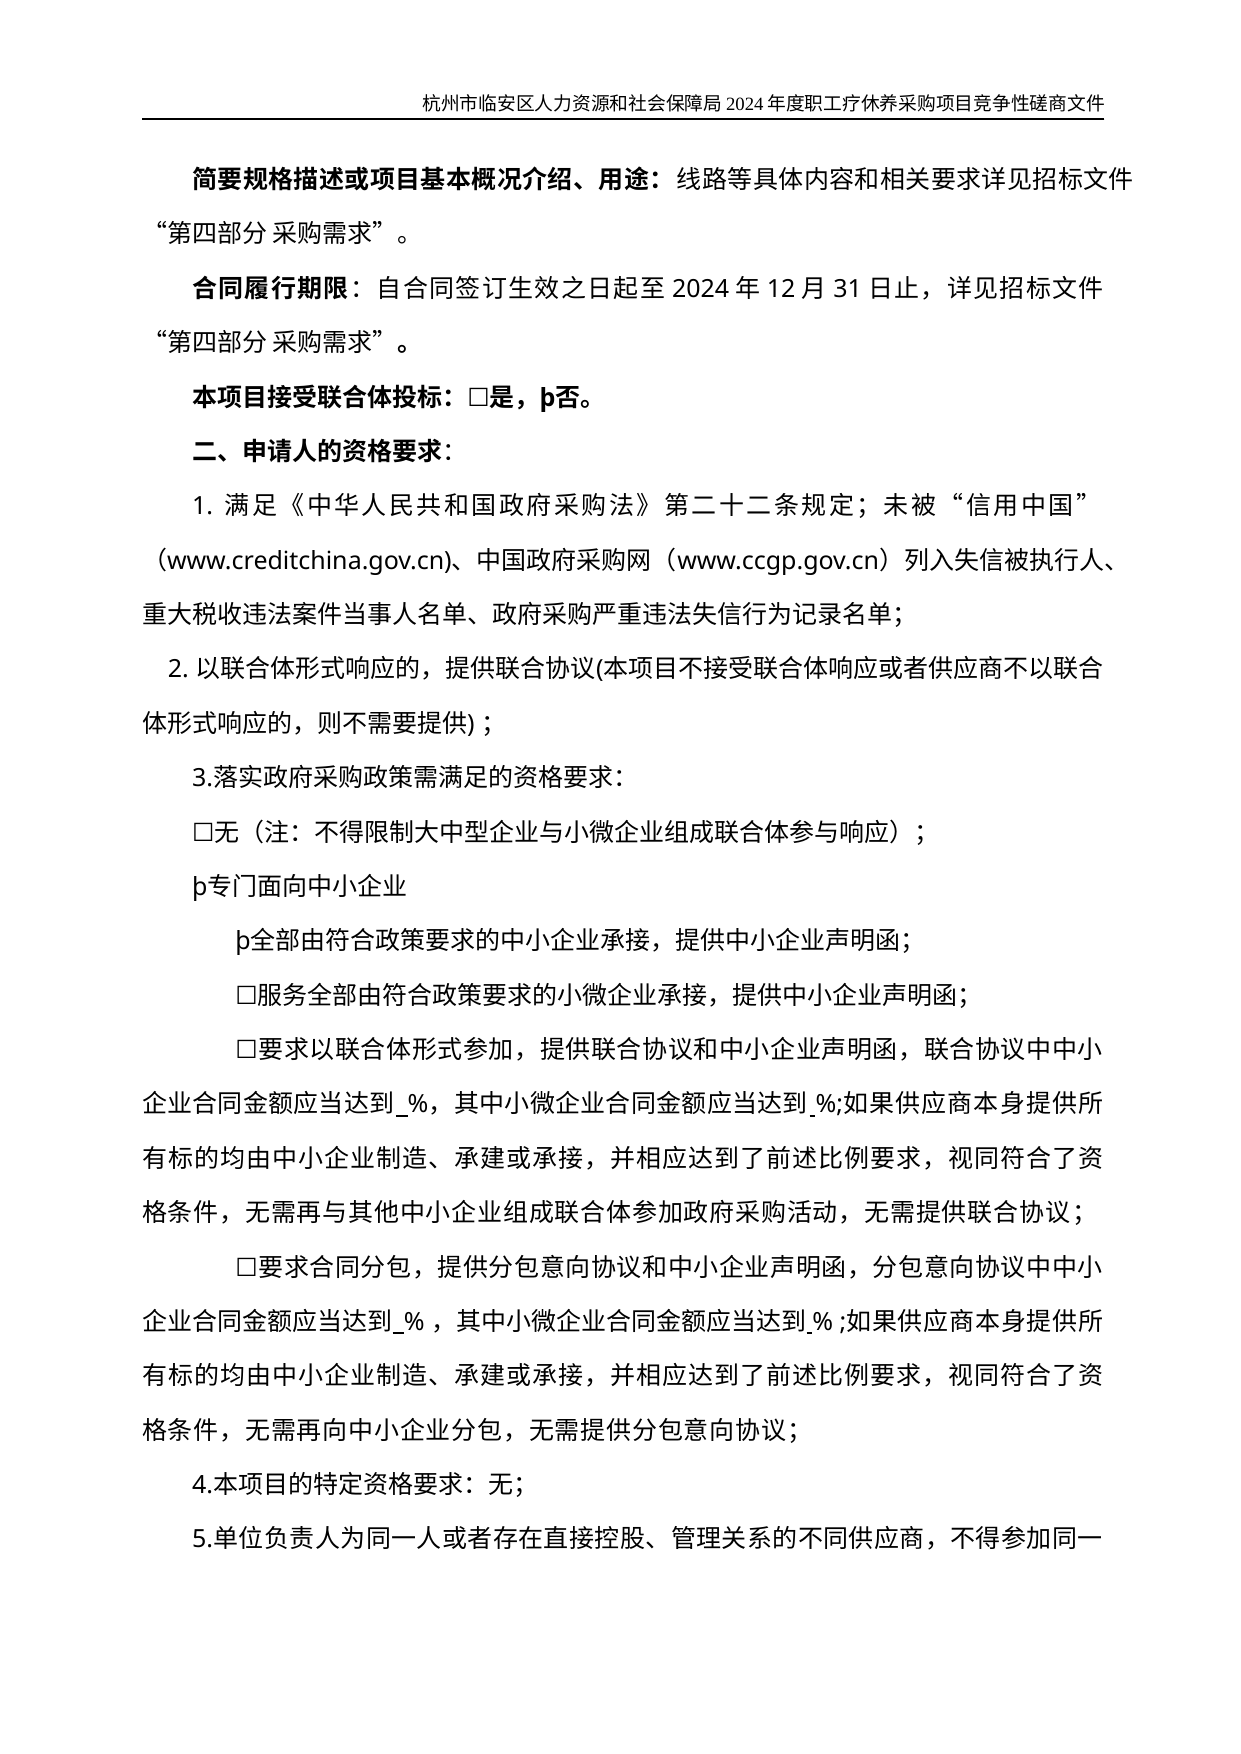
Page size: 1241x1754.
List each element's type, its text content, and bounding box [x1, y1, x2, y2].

text 无（注：不得限制大中型企业与小微企业组成联合体参与响应）； [142, 812, 1104, 848]
text 1. 满足《中华人民共和国政府采购法》第二十二条规定；未被“信用中国”（www.creditchina.gov.cn)、中国政府采购网（www.ccgp.gov.cn）列入失信被执行人、重大税收违法案件当事人名单、政府采购严重违法失信行为记录名单； [142, 486, 1104, 631]
text 要求以联合体形式参加，提供联合协议和中小企业声明函，联合协议中中小企业合同金额应当达到 %，其中小微企业合同金额应当达到 %;如果供应商本身提供所有标的均由中小企业制造、承建或承接，并相应达到了前述比例要求，视同符合了资格条件，无需再与其他中小企业组成联合体参加政府采购活动，无需提供联合协议； [142, 1029, 1104, 1229]
text 合同履行期限：自合同签订生效之日起至2024年12月31日止，详见招标文件“第四部分 采购需求”。 [142, 268, 1104, 359]
text 简要规格描述或项目基本概况介绍、用途：线路等具体内容和相关要求详见招标文件“第四部分 采购需求”。 [142, 159, 1135, 250]
text 本项目接受联合体投标：是，否。 [142, 377, 1104, 413]
text 专门面向中小企业 [142, 866, 1104, 903]
text 3.落实政府采购政策需满足的资格要求： [142, 758, 1104, 794]
text 要求合同分包，提供分包意向协议和中小企业声明函，分包意向协议中中小企业合同金额应当达到 % ，其中小微企业合同金额应当达到 % ;如果供应商本身提供所有标的均由中小企业制造、承建或承接，并相应达到了前述比例要求，视同符合了资格条件，无需再向中小企业分包，无需提供分包意向协议； [142, 1247, 1104, 1446]
text 二、申请人的资格要求： [142, 431, 1104, 468]
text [142, 1519, 1104, 1555]
text 服务全部由符合政策要求的小微企业承接，提供中小企业声明函； [142, 975, 1104, 1011]
text 4.本项目的特定资格要求：无； [142, 1464, 1104, 1501]
text 全部由符合政策要求的中小企业承接，提供中小企业声明函； [142, 921, 1104, 957]
text 2. 以联合体形式响应的，提供联合协议(本项目不接受联合体响应或者供应商不以联合体形式响应的，则不需要提供) ； [142, 649, 1104, 739]
